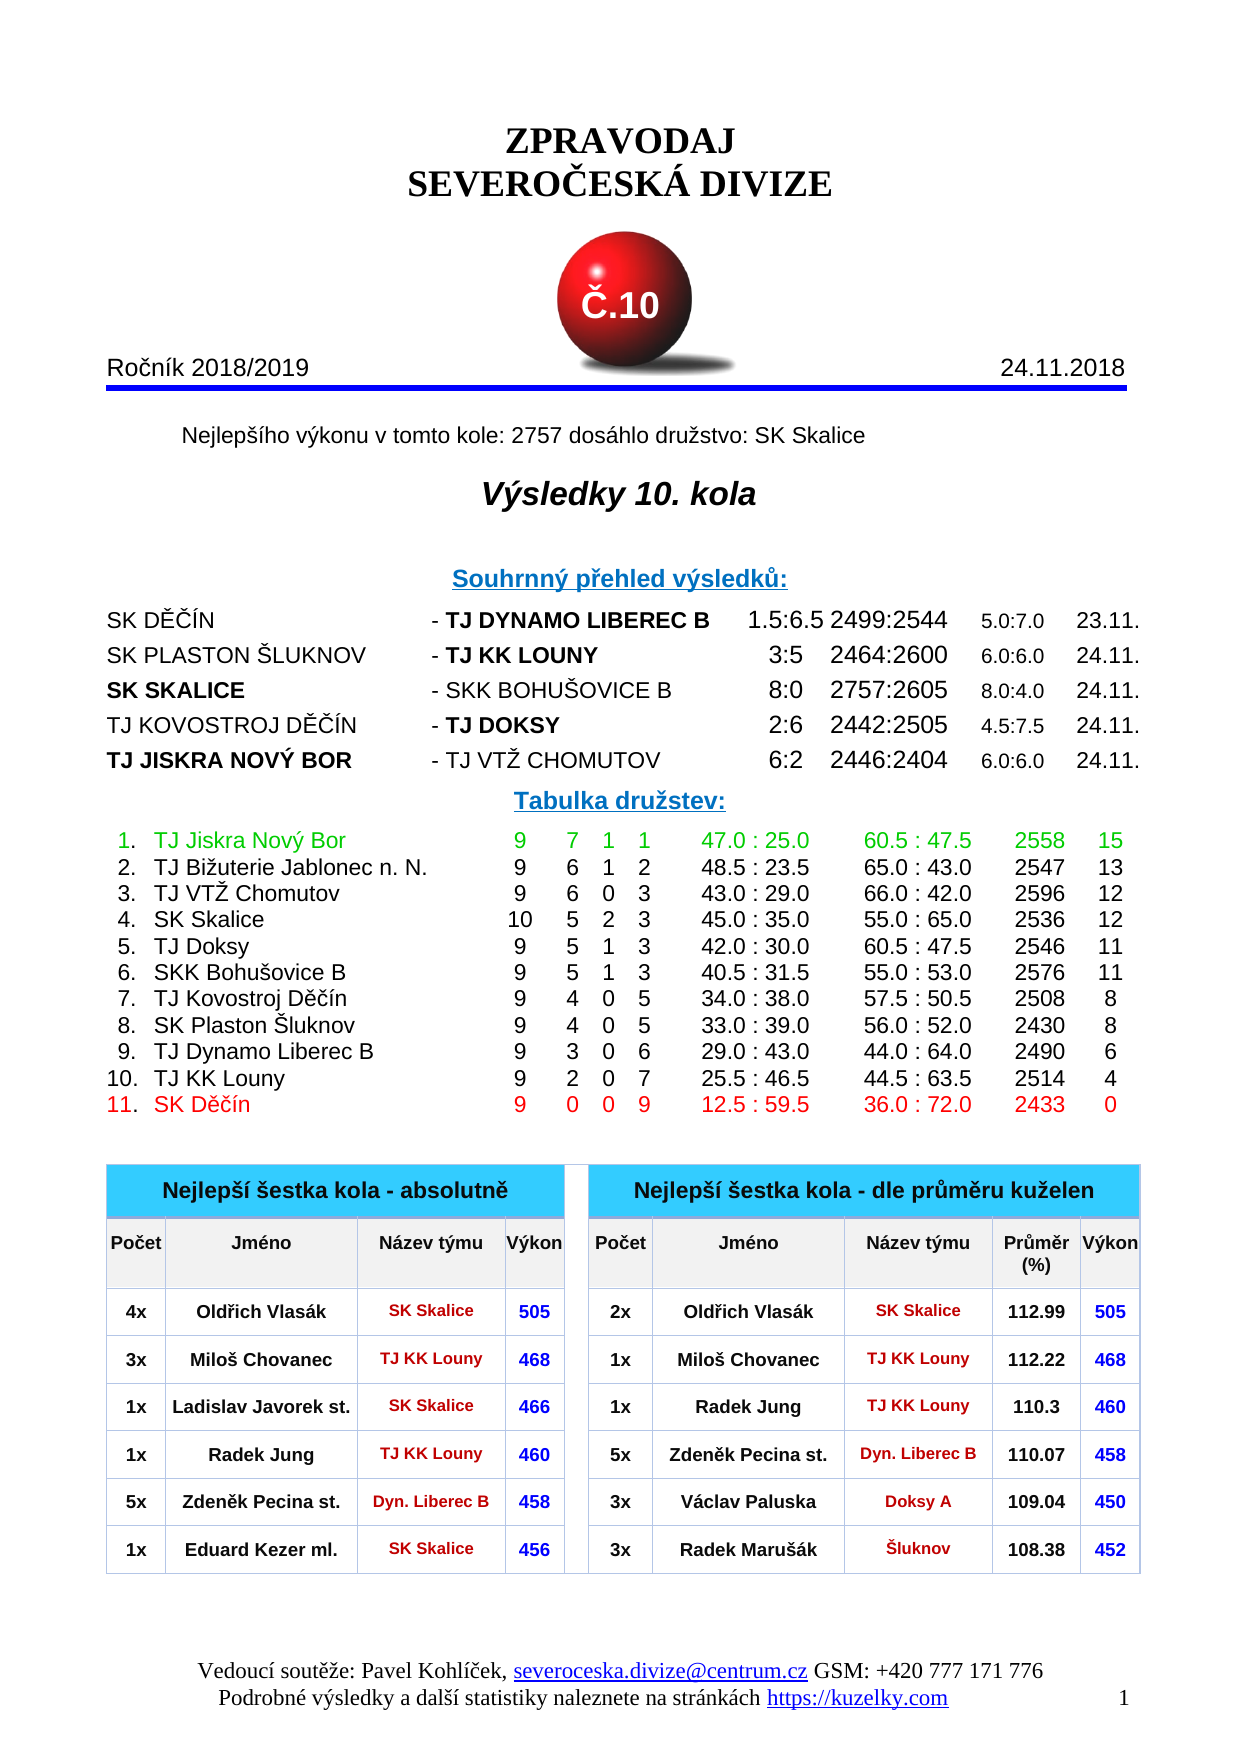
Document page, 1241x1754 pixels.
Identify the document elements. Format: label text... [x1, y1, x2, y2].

table_cell Dyn. Liberec B [358, 1479, 505, 1525]
table_cell 3x [589, 1526, 652, 1573]
text Souhrnný přehled výsledků: [94, 563, 1145, 592]
table_cell 505 [506, 1289, 564, 1335]
table_header Nejlepší šestka kola - absolutně [107, 1165, 564, 1216]
table_cell Název týmu [358, 1219, 505, 1287]
table_cell Název týmu [845, 1219, 992, 1287]
text SK Skalice - SKK Bohušovice B 8:0 2757:2605 8.0:4.0 24.11. [106, 675, 1134, 703]
table_cell 460 [1081, 1384, 1139, 1430]
table_cell 505 [1081, 1289, 1139, 1335]
table_cell Zdeněk Pecina st. [166, 1479, 357, 1525]
table_cell 458 [506, 1479, 564, 1525]
text 10. TJ KK Louny 9 2 0 7 25.5 : 46.5 44.5 : 63.5 2514 4 [106, 1064, 1134, 1091]
table_cell Počet [589, 1219, 652, 1287]
text 1. TJ Jiskra Nový Bor 9 7 1 1 47.0 : 25.0 60.5 : 47.5 2558 15 [106, 827, 1134, 854]
table_cell 109.04 [993, 1479, 1080, 1525]
table_cell Miloš Chovanec [653, 1336, 844, 1383]
text Nejlepšího výkonu v tomto kole: 2757 dosáhlo družstvo: SK Skalice [106, 422, 1134, 449]
table_cell 468 [506, 1336, 564, 1383]
table_cell 1x [107, 1431, 165, 1478]
table_cell 1x [107, 1384, 165, 1430]
text 6. SKK Bohušovice B 9 5 1 3 40.5 : 31.5 55.0 : 53.0 2576 11 [106, 959, 1134, 985]
table_cell TJ KK Louny [358, 1336, 505, 1383]
table_cell SK Skalice [358, 1526, 505, 1573]
table_cell 2x [589, 1289, 652, 1335]
table_header Nejlepší šestka kola - dle průměru kuželen [589, 1165, 1139, 1216]
text SK Děčín - TJ Dynamo Liberec B 1.5:6.5 2499:2544 5.0:7.0 23.11. [106, 605, 1134, 633]
table_cell 450 [1081, 1479, 1139, 1525]
text 2. TJ Bižuterie Jablonec n. N. 9 6 1 2 48.5 : 23.5 65.0 : 43.0 2547 13 [106, 854, 1134, 880]
table_cell 1x [589, 1384, 652, 1430]
table_cell Radek Jung [653, 1384, 844, 1430]
text TJ Jiskra Nový Bor - TJ VTŽ Chomutov 6:2 2446:2404 6.0:6.0 24.11. [106, 745, 1134, 773]
table_cell 5x [107, 1479, 165, 1525]
table_cell Doksy A [845, 1479, 992, 1525]
text Výsledky 10. kola [106, 474, 1134, 512]
table_cell 108.38 [993, 1526, 1080, 1573]
table_cell 112.99 [993, 1289, 1080, 1335]
table_cell Radek Jung [166, 1431, 357, 1478]
text 4. SK Skalice 10 5 2 3 45.0 : 35.0 55.0 : 65.0 2536 12 [106, 906, 1134, 933]
table_cell 112.22 [993, 1336, 1080, 1383]
table_cell Oldřich Vlasák [653, 1289, 844, 1335]
table_cell TJ KK Louny [845, 1384, 992, 1430]
table_cell 4x [107, 1289, 165, 1335]
table_cell SK Skalice [358, 1289, 505, 1335]
table_cell SK Skalice [845, 1289, 992, 1335]
table_cell Ladislav Javorek st. [166, 1384, 357, 1430]
text TJ Kovostroj Děčín - TJ Doksy 2:6 2442:2505 4.5:7.5 24.11. [106, 710, 1134, 738]
table_header [565, 1165, 588, 1573]
table_cell 1x [107, 1526, 165, 1573]
text 3. TJ VTŽ Chomutov 9 6 0 3 43.0 : 29.0 66.0 : 42.0 2596 12 [106, 880, 1134, 906]
table_cell 3x [107, 1336, 165, 1383]
text ZPRAVODAJ [106, 118, 1134, 161]
text Tabulka družstev: [94, 786, 1145, 815]
table_cell Šluknov [845, 1526, 992, 1573]
table_cell 458 [1081, 1431, 1139, 1478]
text 11. SK Děčín 9 0 0 9 12.5 : 59.5 36.0 : 72.0 2433 0 [106, 1091, 1134, 1117]
table_cell 468 [1081, 1336, 1139, 1383]
table_cell Václav Paluska [653, 1479, 844, 1525]
table_cell 110.3 [993, 1384, 1080, 1430]
text 7. TJ Kovostroj Děčín 9 4 0 5 34.0 : 38.0 57.5 : 50.5 2508 8 [106, 985, 1134, 1012]
table_cell Miloš Chovanec [166, 1336, 357, 1383]
table_cell TJ KK Louny [358, 1431, 505, 1478]
text SEVEROČESKÁ DIVIZE [106, 161, 1134, 204]
table_cell 460 [506, 1431, 564, 1478]
text Č.10 [106, 283, 1134, 327]
table_cell Radek Marušák [653, 1526, 844, 1573]
text 8. SK Plaston Šluknov 9 4 0 5 33.0 : 39.0 56.0 : 52.0 2430 8 [106, 1012, 1134, 1038]
text SK Plaston Šluknov - TJ KK Louny 3:5 2464:2600 6.0:6.0 24.11. [106, 640, 1134, 668]
table_cell Jméno [166, 1219, 357, 1287]
table_cell 456 [506, 1526, 564, 1573]
table_cell Eduard Kezer ml. [166, 1526, 357, 1573]
table_cell Oldřich Vlasák [166, 1289, 357, 1335]
text 5. TJ Doksy 9 5 1 3 42.0 : 30.0 60.5 : 47.5 2546 11 [106, 933, 1134, 959]
table_cell Počet [107, 1219, 165, 1287]
table_cell 466 [506, 1384, 564, 1430]
table_cell 5x [589, 1431, 652, 1478]
table_cell Jméno [653, 1219, 844, 1287]
table_cell SK Skalice [358, 1384, 505, 1430]
table_cell Výkon [1081, 1219, 1139, 1287]
text Ročník 2018/2019 24.11.2018 [106, 353, 1134, 382]
table_cell Dyn. Liberec B [845, 1431, 992, 1478]
table_cell TJ KK Louny [845, 1336, 992, 1383]
table_cell Výkon [506, 1219, 564, 1287]
table_cell 452 [1081, 1526, 1139, 1573]
table_cell 3x [589, 1479, 652, 1525]
table_cell Zdeněk Pecina st. [653, 1431, 844, 1478]
table_cell 1x [589, 1336, 652, 1383]
table_cell 110.07 [993, 1431, 1080, 1478]
table_cell Průměr (%) [993, 1219, 1080, 1287]
text 9. TJ Dynamo Liberec B 9 3 0 6 29.0 : 43.0 44.0 : 64.0 2490 6 [106, 1038, 1134, 1064]
